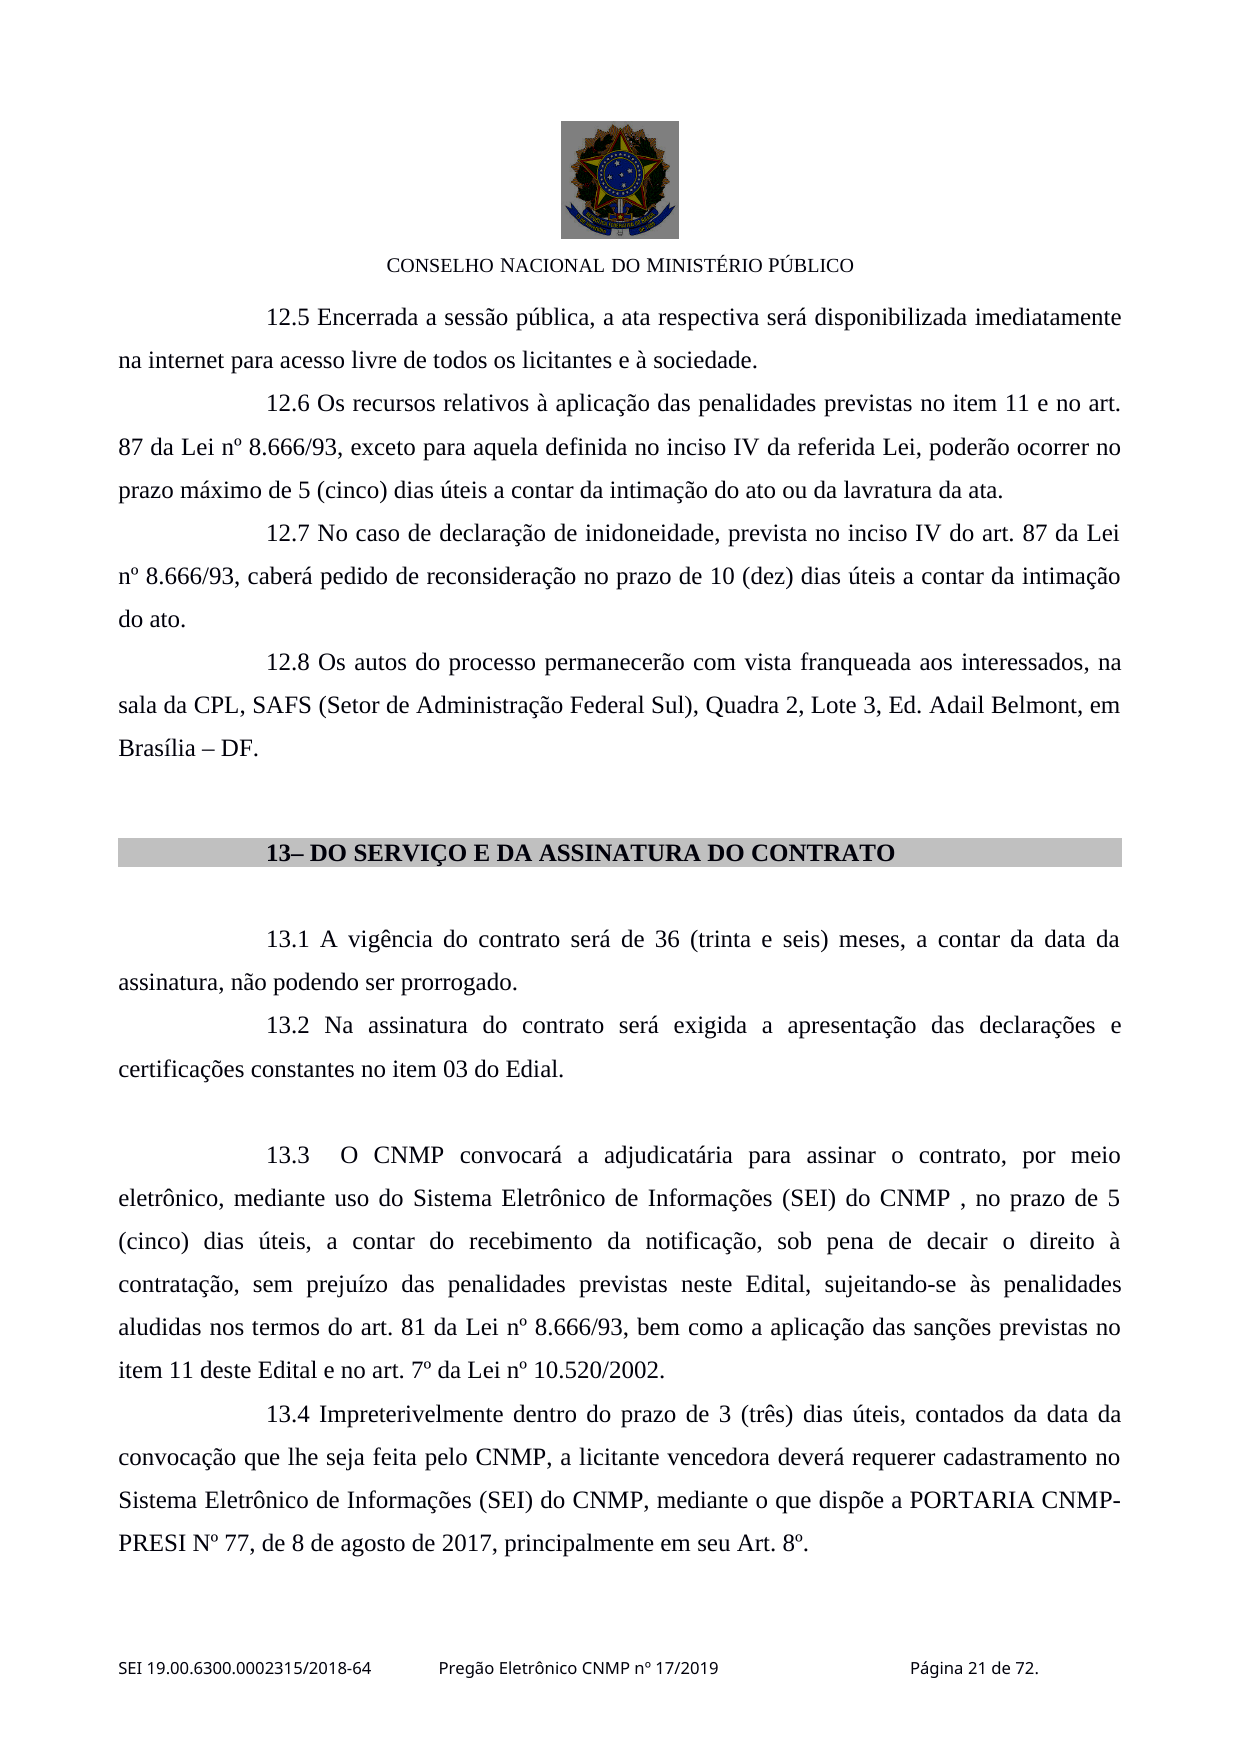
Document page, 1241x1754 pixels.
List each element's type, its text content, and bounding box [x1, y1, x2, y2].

text 13.1 A vigência do contrato será de 36 (trinta e seis) meses, a contar da data da assinatura, não podendo ser prorrogado. [118, 924, 1122, 996]
text 12.8 Os autos do processo permanecerão com vista franqueada aos interessados, na sala da CPL, SAFS (Setor de Administração Federal Sul), Quadra 2, Lote 3, Ed. Adail Belmont, em Brasília – DF. [118, 647, 1122, 762]
text 13.3 O CNMP convocará a adjudicatária para assinar o contrato, por meio eletrônico, mediante uso do Sistema Eletrônico de Informações (SEI) do CNMP , no prazo de 5 (cinco) dias úteis, a contar do recebimento da notificação, sob pena de decair o direito à contratação, sem prejuízo das penalidades previstas neste Edital, sujeitando-se às penalidades aludidas nos termos do art. 81 da Lei nº 8.666/93, bem como a aplicação das sanções previstas no item 11 deste Edital e no art. 7º da Lei nº 10.520/2002. [118, 1140, 1122, 1384]
text 13.4 Impreterivelmente dentro do prazo de 3 (três) dias úteis, contados da data da convocação que lhe seja feita pelo CNMP, a licitante vencedora deverá requerer cadastramento no Sistema Eletrônico de Informações (SEI) do CNMP, mediante o que dispõe a PORTARIA CNMP-PRESI Nº 77, de 8 de agosto de 2017, principalmente em seu Art. 8º. [118, 1399, 1122, 1557]
text 13– DO SERVIÇO E DA ASSINATURA DO CONTRATO [118, 838, 1122, 867]
text 12.5 Encerrada a sessão pública, a ata respectiva será disponibilizada imediatamente na internet para acesso livre de todos os licitantes e à sociedade. [118, 302, 1122, 374]
text 12.7 No caso de declaração de inidoneidade, prevista no inciso IV do art. 87 da Lei nº 8.666/93, caberá pedido de reconsideração no prazo de 10 (dez) dias úteis a contar da intimação do ato. [118, 518, 1122, 633]
text 12.6 Os recursos relativos à aplicação das penalidades previstas no item 11 e no art. 87 da Lei nº 8.666/93, exceto para aquela definida no inciso IV da referida Lei, poderão ocorrer no prazo máximo de 5 (cinco) dias úteis a contar da intimação do ato ou da lavratura da ata. [118, 388, 1122, 503]
text 13.2 Na assinatura do contrato será exigida a apresentação das declarações e certificações constantes no item 03 do Edial. [118, 1011, 1122, 1082]
